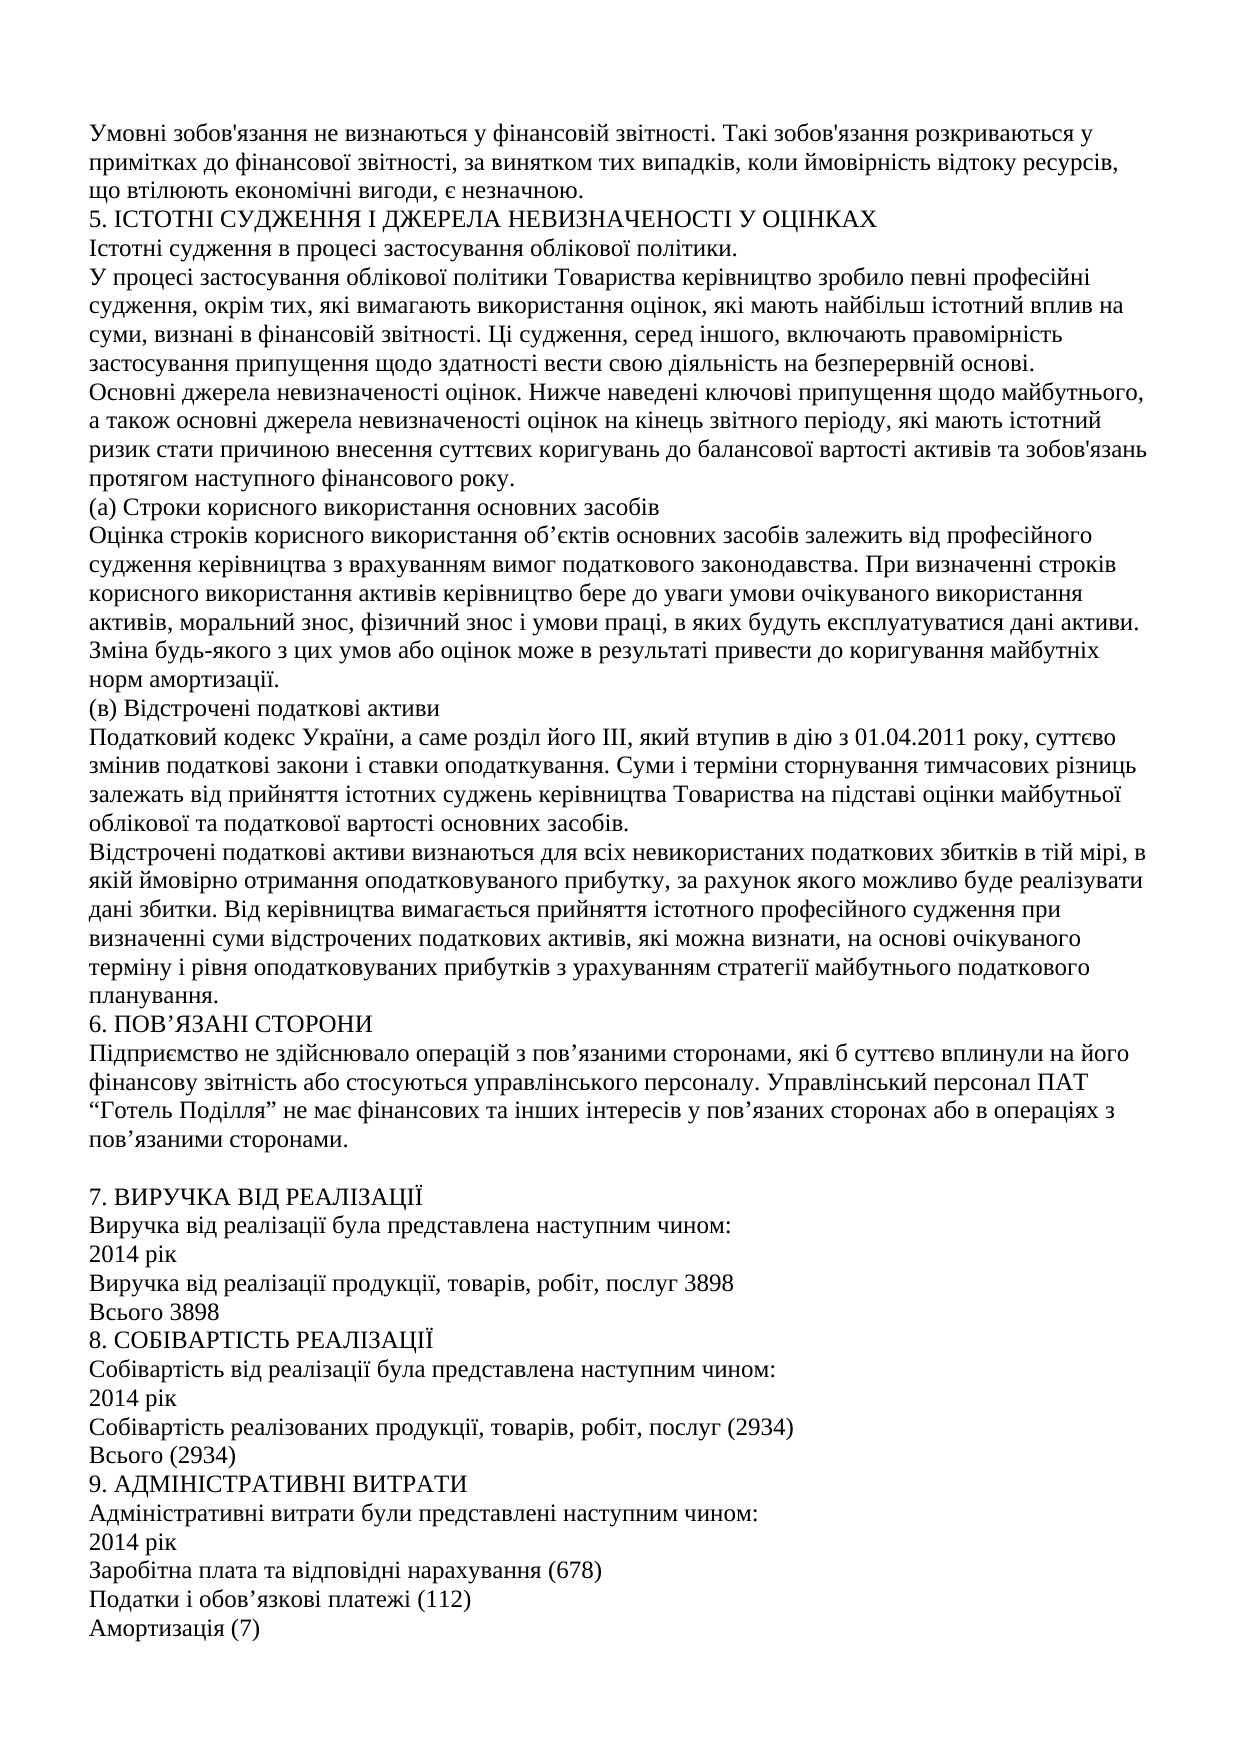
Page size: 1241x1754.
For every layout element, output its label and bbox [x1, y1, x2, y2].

text [89, 118, 1152, 1642]
